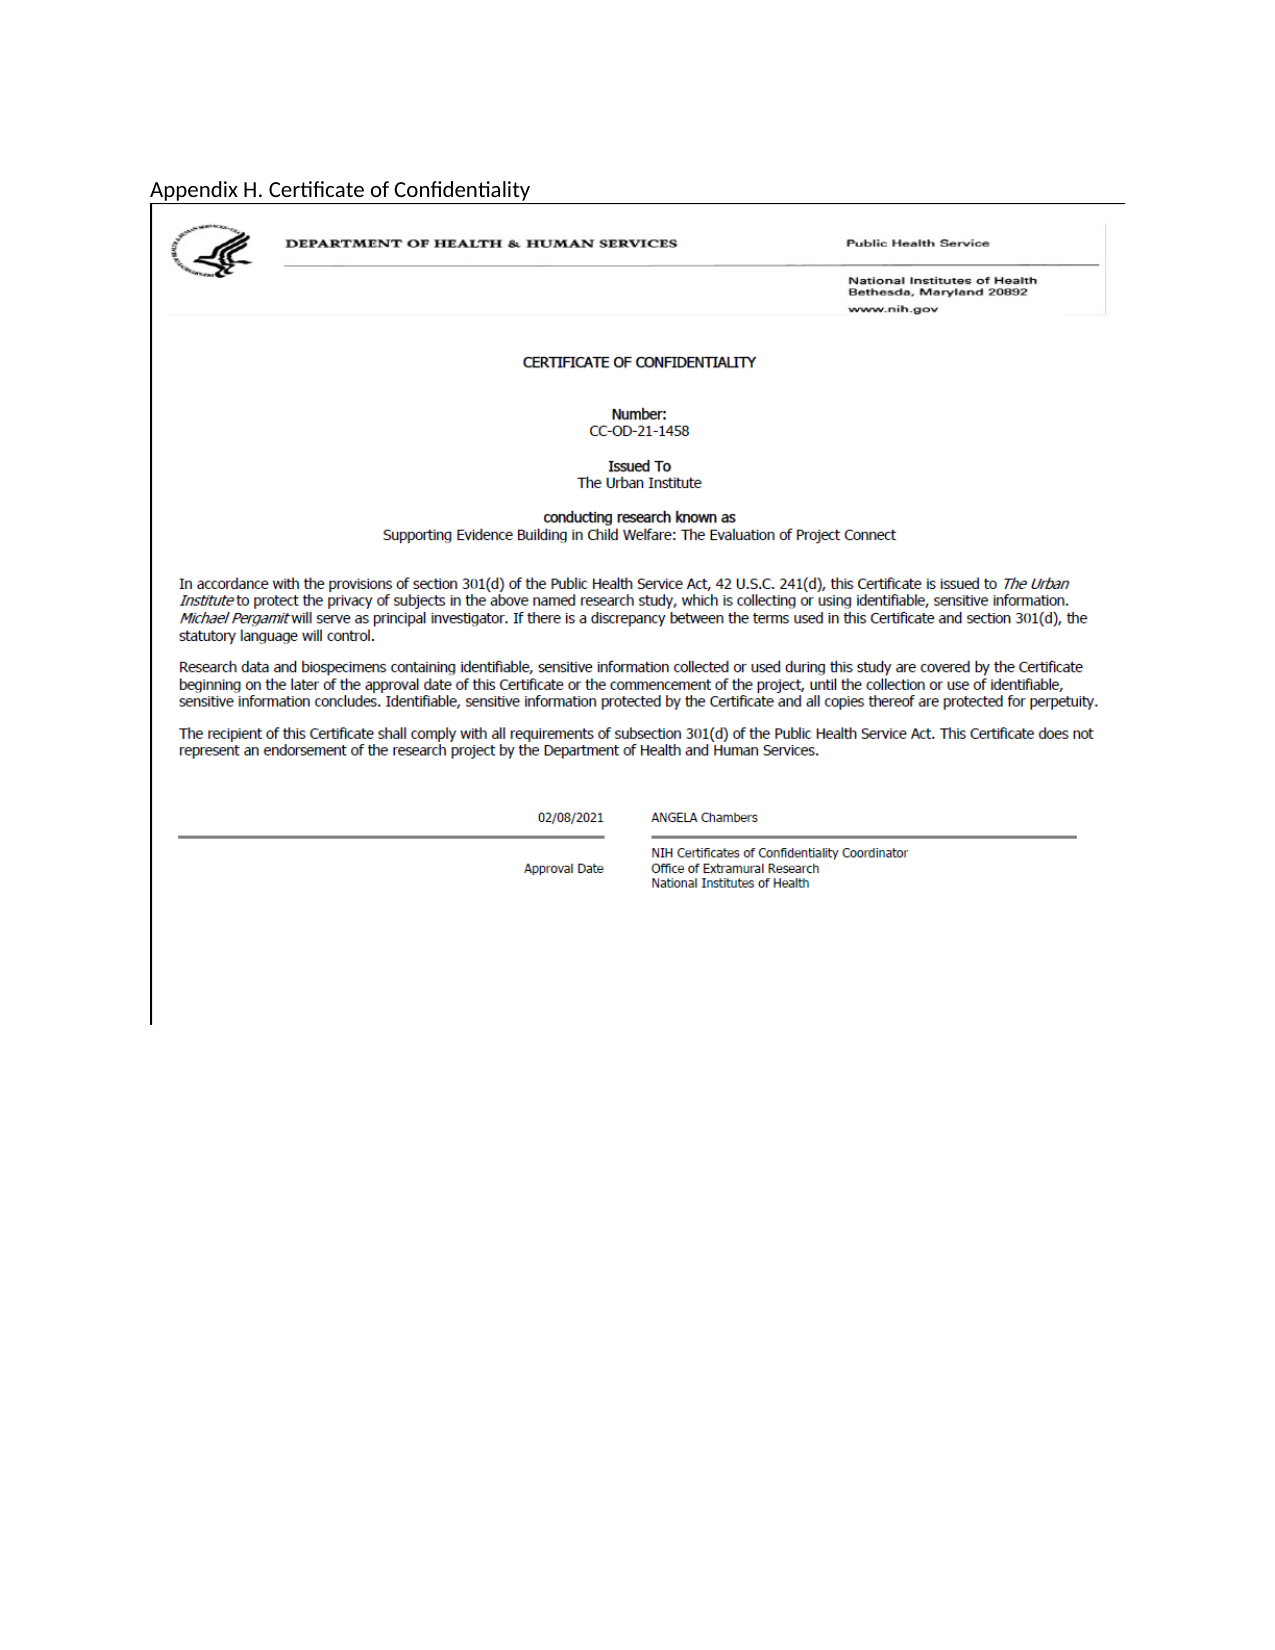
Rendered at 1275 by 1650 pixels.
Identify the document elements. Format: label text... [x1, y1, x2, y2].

subtitle Appendix H. Certificate of Confidentiality [150, 175, 1125, 203]
